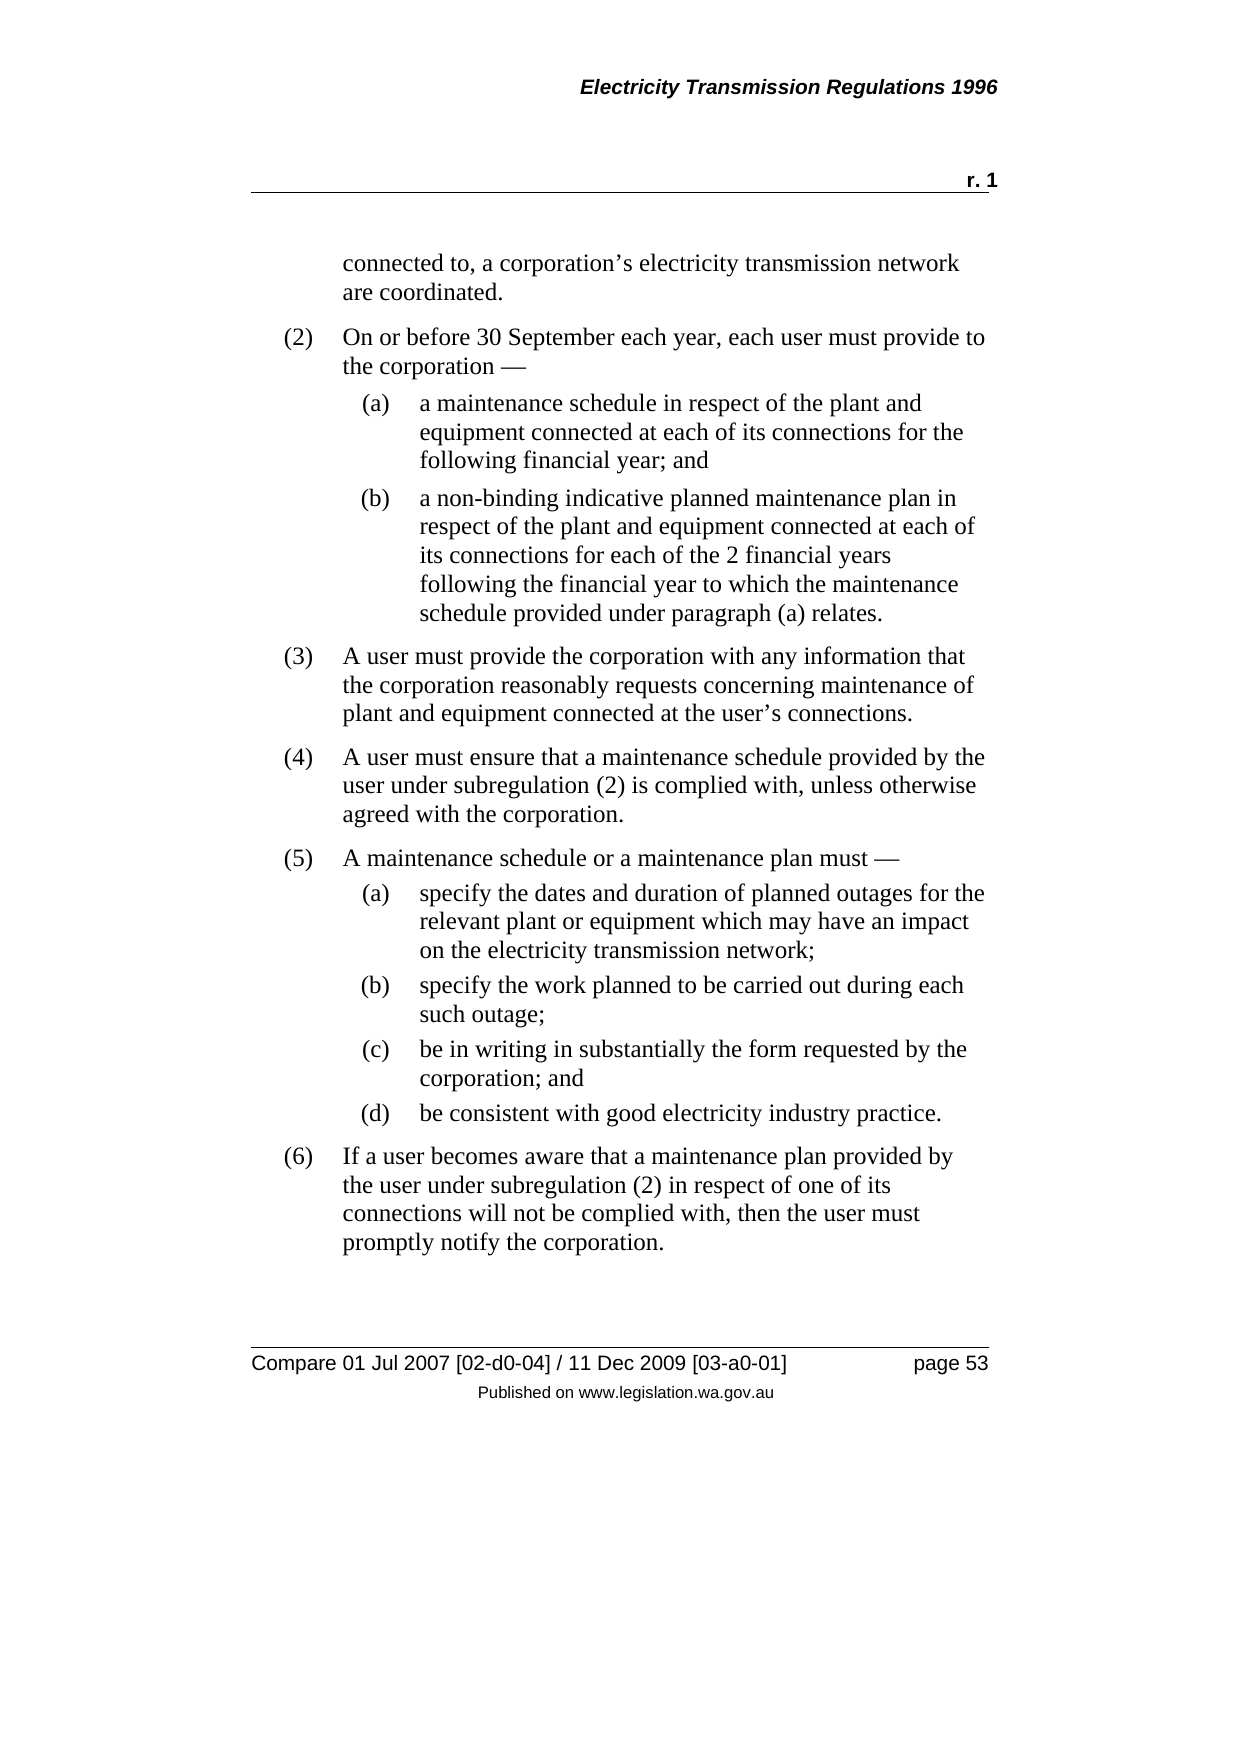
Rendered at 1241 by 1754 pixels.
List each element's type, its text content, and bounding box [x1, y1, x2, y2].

text (d) be consistent with good electricity industry practice. [251, 1098, 989, 1126]
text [251, 248, 989, 306]
text (2) On or before 30 September each year, each user must provide to the corporation — [251, 322, 989, 380]
text (b) specify the work planned to be carried out during each such outage; [251, 970, 989, 1028]
text (5) A maintenance schedule or a maintenance plan must — [251, 843, 989, 871]
text (4) A user must ensure that a maintenance schedule provided by the user under subregulation (2) is complied with, unless otherwise agreed with the corporation. [251, 742, 989, 828]
text (a) specify the dates and duration of planned outages for the relevant plant or equipment which may have an impact on the electricity transmission network; [251, 878, 989, 964]
text (6) If a user becomes aware that a maintenance plan provided by the user under subregulation (2) in respect of one of its connections will not be complied with, then the user must promptly notify the corporation. [251, 1141, 989, 1256]
text (c) be in writing in substantially the form requested by the corporation; and [251, 1034, 989, 1091]
text (a) a maintenance schedule in respect of the plant and equipment connected at each of its connections for the following financial year; and [251, 388, 989, 474]
text (3) A user must provide the corporation with any information that the corporation reasonably requests concerning maintenance of plant and equipment connected at the user’s connections. [251, 641, 989, 727]
text (b) a non-binding indicative planned maintenance plan in respect of the plant and equipment connected at each of its connections for each of the 2 financial years following the financial year to which the maintenance schedule provided under paragraph (a) relates. [251, 483, 989, 626]
